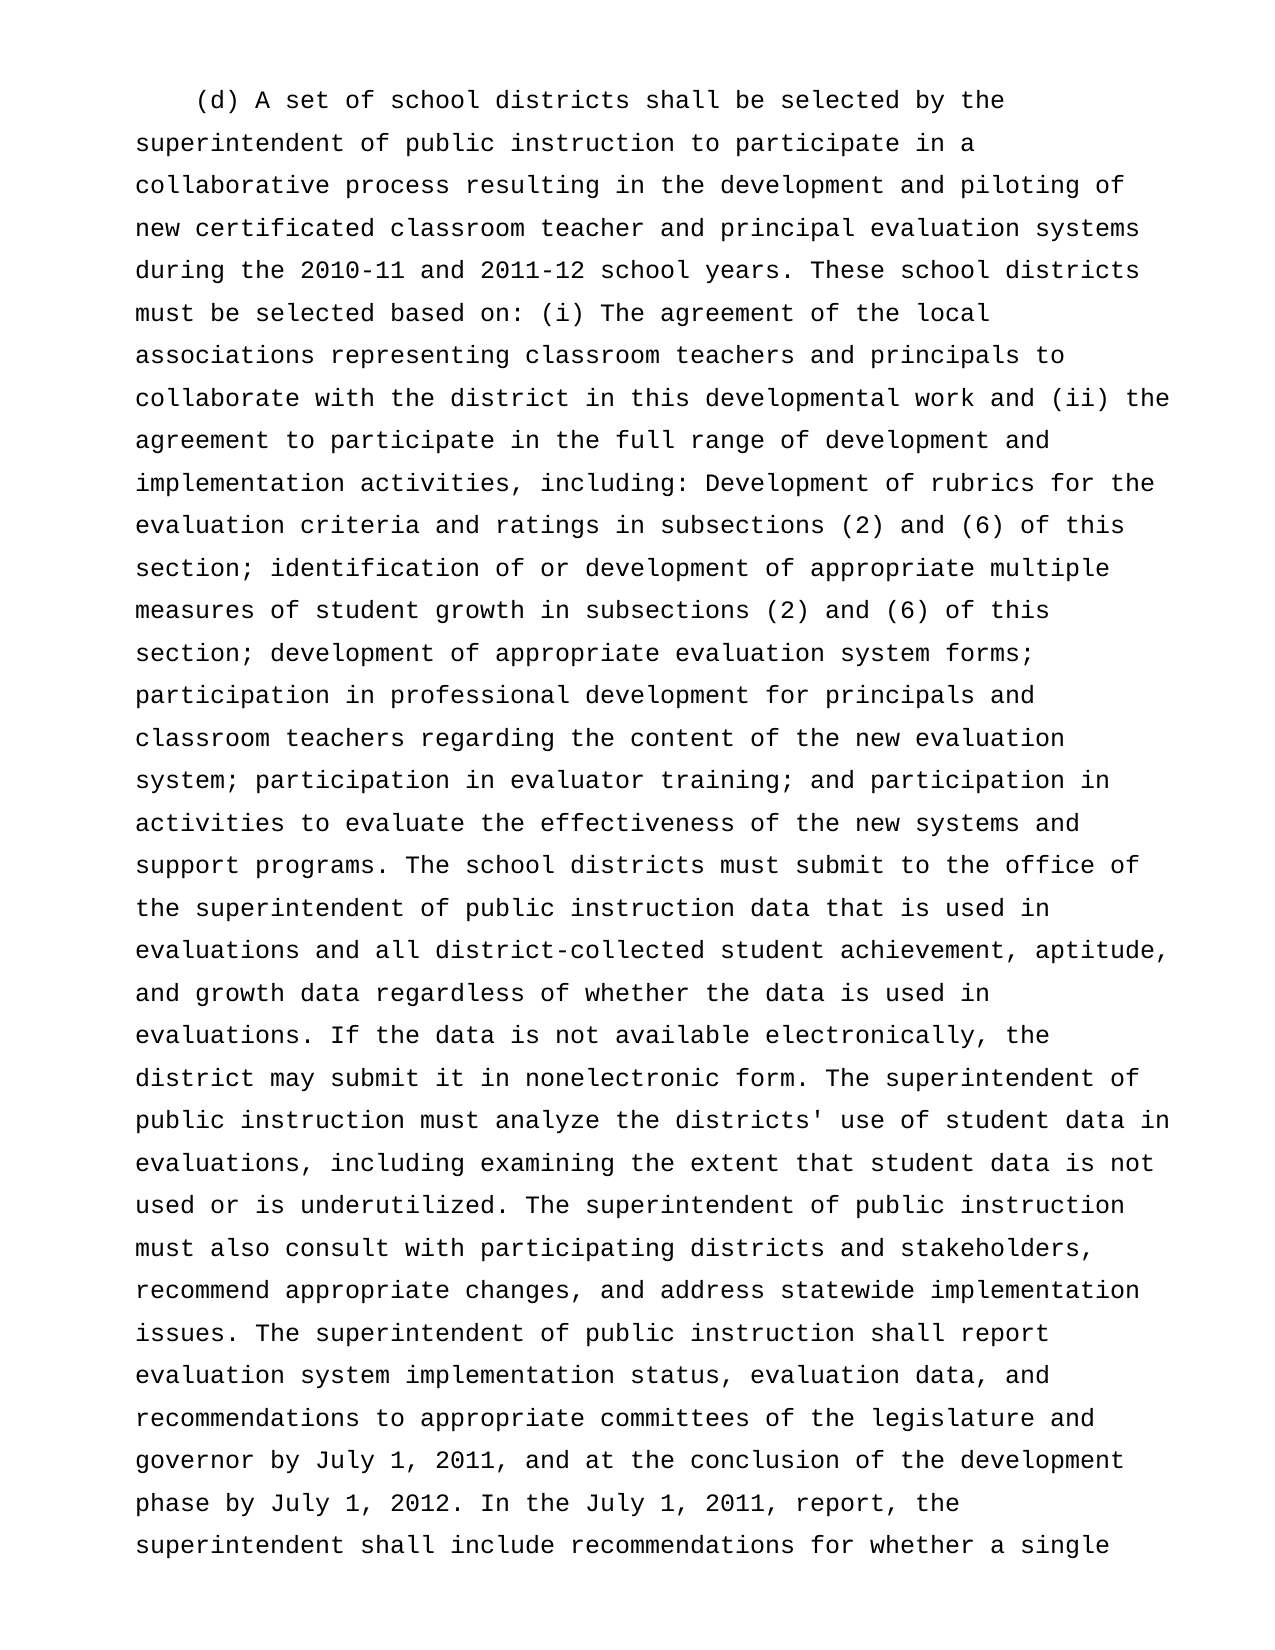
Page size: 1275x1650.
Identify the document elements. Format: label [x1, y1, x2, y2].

text [135, 75, 1170, 1562]
